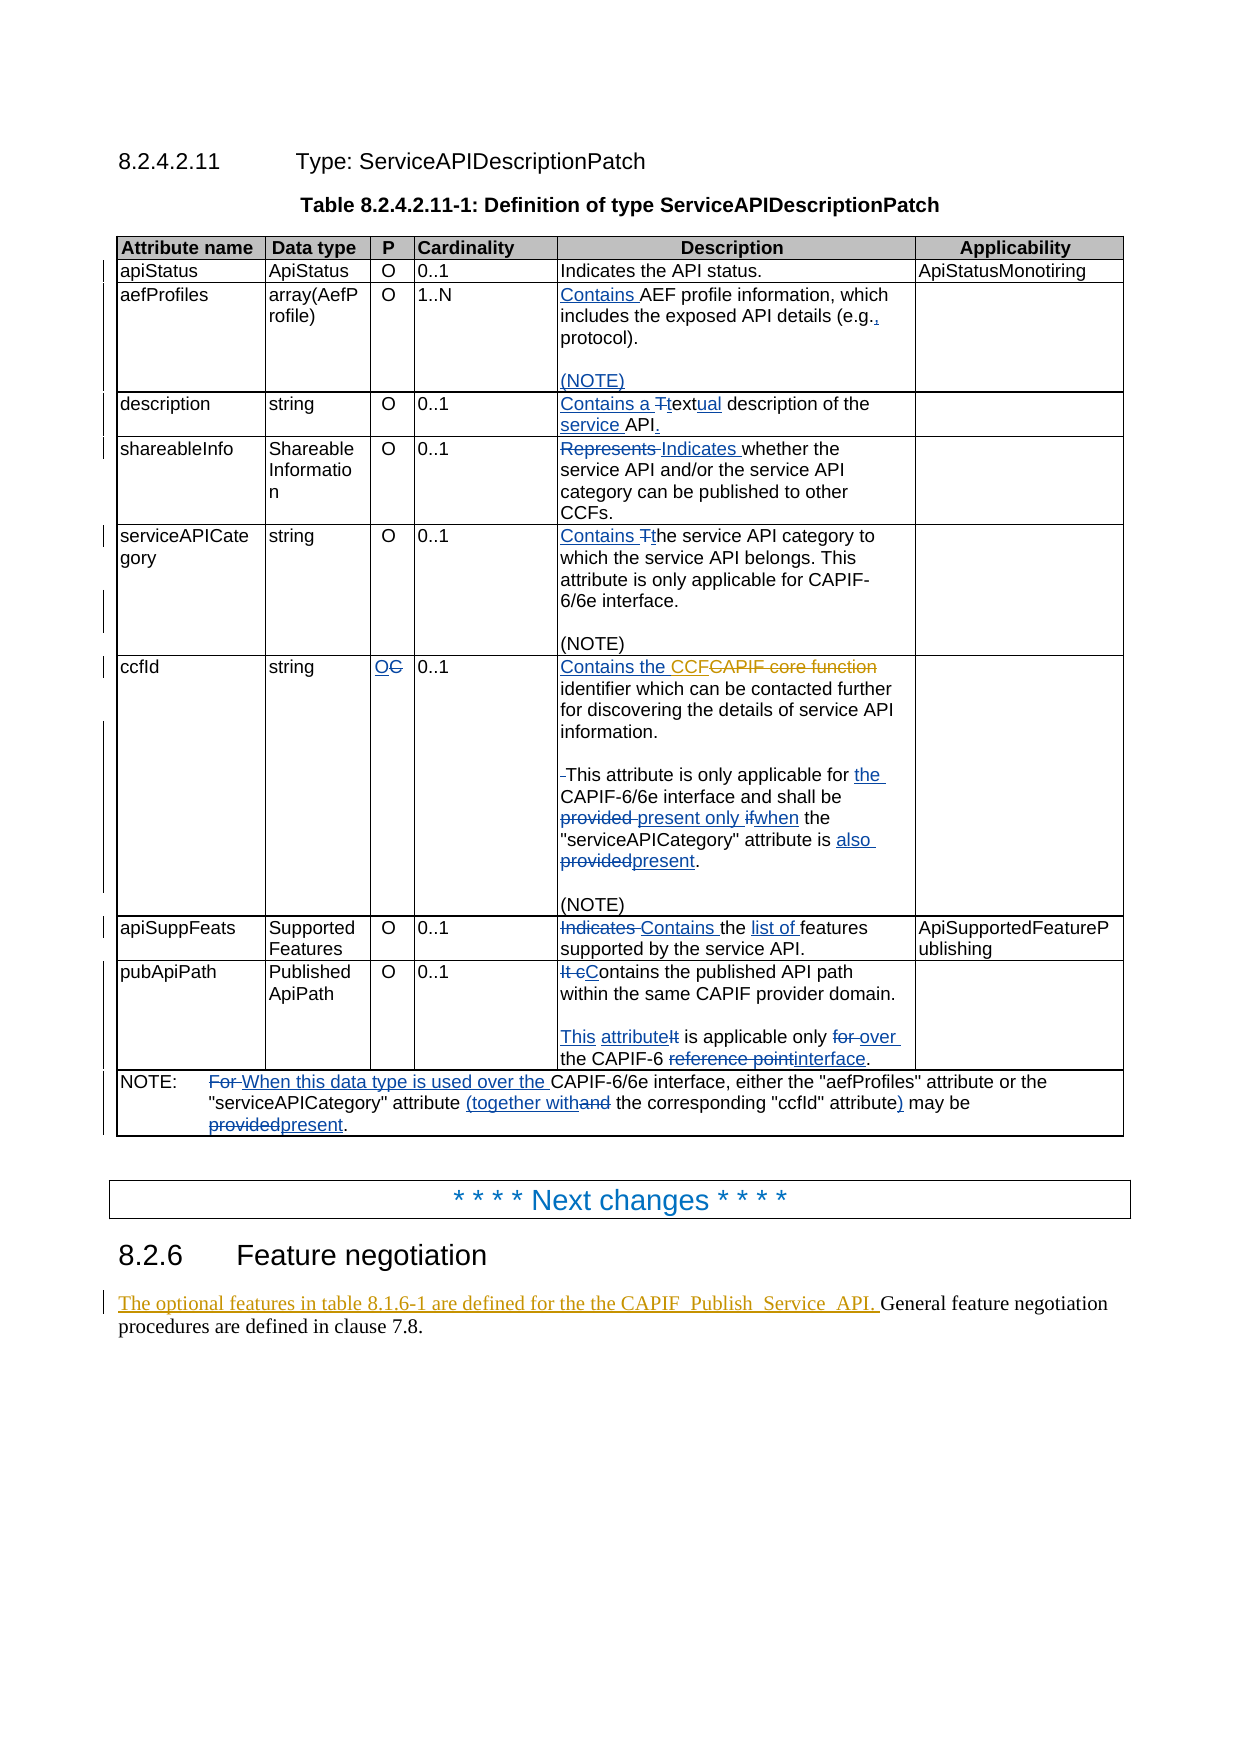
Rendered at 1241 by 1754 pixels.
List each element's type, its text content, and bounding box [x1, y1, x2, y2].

subtitle 8.2.4.2.11 Type: ServiceAPIDescriptionPatch [118, 148, 1122, 174]
table_cell O [371, 961, 414, 1069]
table_cell 0..1 [415, 437, 557, 524]
table_cell [916, 393, 1123, 436]
table_header Attribute name [118, 237, 265, 259]
text Table 8.2.4.2.11-1: Definition of type ServiceAPIDescriptionPatch [118, 193, 1122, 217]
table_cell [916, 283, 1123, 391]
table_cell O [371, 437, 414, 524]
table_cell ccfId [118, 656, 265, 915]
table_cell NOTE: CAPIF-6/6e interface, either the "aefProfiles" attribute or the "serviceAPICategory" attribute the corresponding "ccfId" attribute may be . [118, 1071, 1123, 1135]
table_cell identifier which can be contacted further for discovering the details of service API information. This attribute is only applicable for CAPIF-6/6e interface and shall be the "serviceAPICategory" attribute is . (NOTE) [558, 656, 915, 915]
table_cell apiStatus [118, 260, 265, 282]
table_cell array(AefProfile) [266, 283, 370, 391]
text * * * * Next changes * * * * [110, 1181, 1130, 1218]
table_cell 0..1 [415, 260, 557, 282]
table_cell [916, 656, 1123, 915]
table_cell string [266, 656, 370, 915]
table_cell the features supported by the service API. [558, 917, 915, 959]
table_cell pubApiPath [118, 961, 265, 1069]
table_cell he service API category to which the service API belongs. This attribute is only applicable for CAPIF-6/6e interface. (NOTE) [558, 525, 915, 654]
table_cell [916, 525, 1123, 654]
table_cell ontains the published API path within the same CAPIF provider domain. is applicable only the CAPIF-6 . [558, 961, 915, 1069]
table_header P [371, 237, 414, 259]
table_header Description [558, 237, 915, 259]
table_header Data type [266, 237, 370, 259]
table_cell ext description of the API [558, 393, 915, 436]
text General feature negotiation procedures are defined in clause 7.8. [118, 1290, 1122, 1338]
table_cell serviceAPICategory [118, 525, 265, 654]
table_cell string [266, 525, 370, 654]
table_cell 0..1 [415, 917, 557, 959]
table_cell [916, 961, 1123, 1069]
table_cell Indicates the API status. [558, 260, 915, 282]
table_cell whether the service API and/or the service API category can be published to other CCFs. [558, 437, 915, 524]
table_cell ApiStatus [266, 260, 370, 282]
table_cell [371, 656, 414, 915]
table_cell shareableInfo [118, 437, 265, 524]
table_cell ApiStatusMonotiring [916, 260, 1123, 282]
table_cell O [371, 917, 414, 959]
table_cell apiSuppFeats [118, 917, 265, 959]
table_cell O [371, 283, 414, 391]
table_cell SupportedFeatures [266, 917, 370, 959]
table_cell ApiSupportedFeaturePublishing [916, 917, 1123, 959]
table_cell [916, 437, 1123, 524]
table_cell AEF profile information, which includes the exposed API details (e.g. protocol). [558, 283, 915, 391]
table_header Applicability [916, 237, 1123, 259]
table_cell 0..1 [415, 961, 557, 1069]
table_cell string [266, 393, 370, 436]
table_cell aefProfiles [118, 283, 265, 391]
table_cell O [371, 260, 414, 282]
table_cell 0..1 [415, 525, 557, 654]
table_cell 0..1 [415, 656, 557, 915]
table_cell PublishedApiPath [266, 961, 370, 1069]
table_cell 1..N [415, 283, 557, 391]
subtitle 8.2.6 Feature negotiation [118, 1238, 1122, 1272]
table_cell O [371, 393, 414, 436]
table_cell O [371, 525, 414, 654]
table_cell 0..1 [415, 393, 557, 436]
table_header Cardinality [415, 237, 557, 259]
table_cell ShareableInformation [266, 437, 370, 524]
table_cell description [118, 393, 265, 436]
